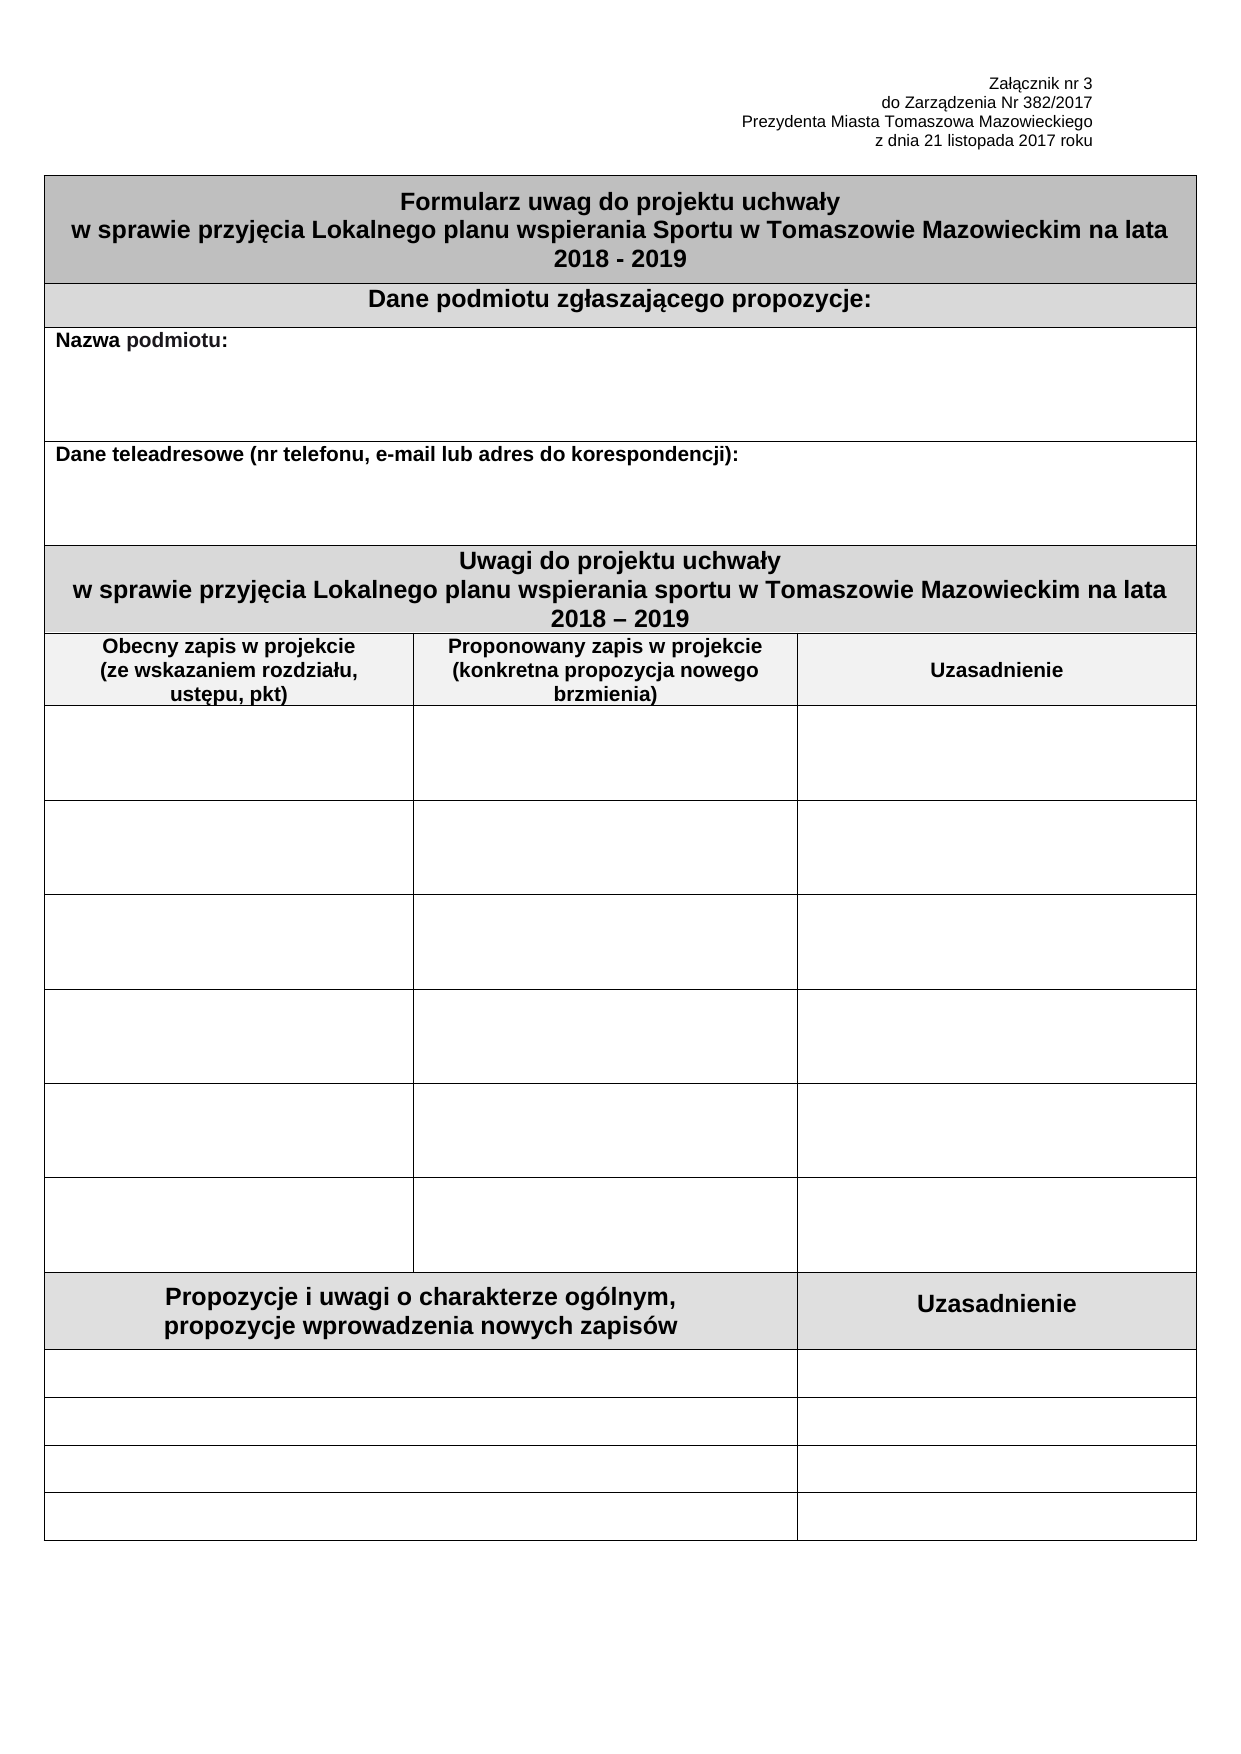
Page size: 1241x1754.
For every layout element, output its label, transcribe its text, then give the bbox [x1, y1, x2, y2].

table_cell [798, 1350, 1196, 1397]
table_cell [45, 990, 413, 1083]
table_cell [798, 706, 1196, 800]
table_cell [414, 990, 797, 1083]
table_cell [45, 706, 413, 800]
table_cell [45, 1493, 797, 1540]
table_cell [45, 1178, 413, 1272]
table_cell [414, 1084, 797, 1177]
table_cell [414, 1178, 797, 1272]
table_cell [414, 801, 797, 894]
table_cell Dane podmiotu zgłaszającego propozycje: [45, 284, 1196, 327]
table_cell Proponowany zapis w projekcie (konkretna propozycja nowego brzmienia) [414, 634, 797, 705]
table_cell [798, 1446, 1196, 1492]
table_cell [798, 1084, 1196, 1177]
table_cell [45, 895, 413, 988]
table_cell Uzasadnienie [798, 634, 1196, 705]
table_cell [798, 1178, 1196, 1272]
table_cell [45, 801, 413, 894]
table_cell [798, 1398, 1196, 1444]
table_cell Uwagi do projektu uchwały w sprawie przyjęcia Lokalnego planu wspierania sportu w Tomaszowie Mazowieckim na lata 2018 – 2019 [45, 546, 1196, 632]
table_cell [414, 706, 797, 800]
table_cell [45, 1084, 413, 1177]
table_cell Nazwa podmiotu: [45, 328, 1196, 441]
table_cell [45, 1350, 797, 1397]
table_cell [45, 1398, 797, 1444]
table_cell [798, 1493, 1196, 1540]
table_cell Propozycje i uwagi o charakterze ogólnym, propozycje wprowadzenia nowych zapisów [45, 1273, 797, 1349]
table_cell Dane teleadresowe (nr telefonu, e-mail lub adres do korespondencji): [45, 442, 1196, 545]
table_cell Obecny zapis w projekcie (ze wskazaniem rozdziału, ustępu, pkt) [45, 634, 413, 705]
table_cell Uzasadnienie [798, 1273, 1196, 1349]
table_cell [414, 895, 797, 988]
table_cell [798, 895, 1196, 988]
table_cell [45, 1446, 797, 1492]
table_header Formularz uwag do projektu uchwały w sprawie przyjęcia Lokalnego planu wspierania Sportu w Tomaszowie Mazowieckim na lata 2018 - 2019 [45, 176, 1196, 283]
table_cell [798, 990, 1196, 1083]
table_cell [798, 801, 1196, 894]
